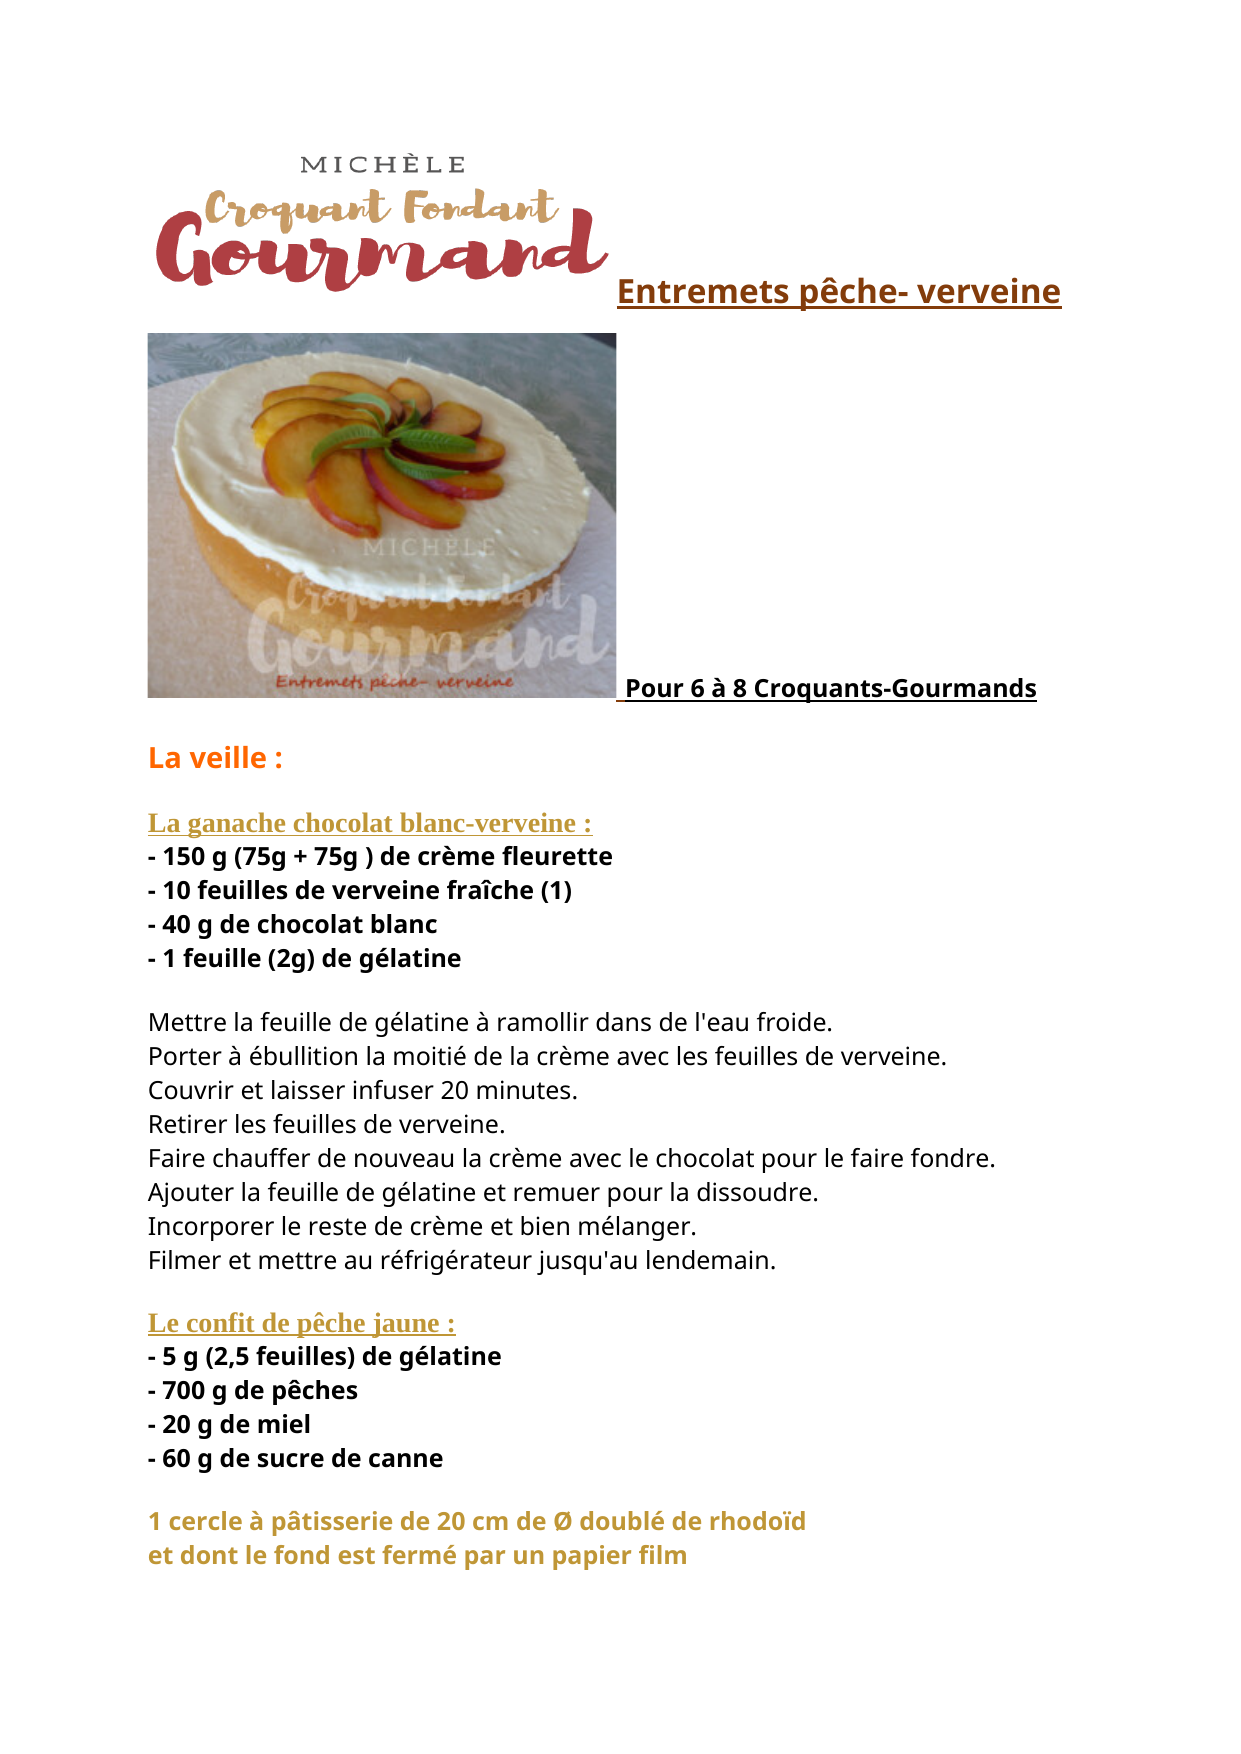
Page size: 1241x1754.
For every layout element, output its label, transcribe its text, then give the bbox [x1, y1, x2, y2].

picture [147, 147, 617, 304]
text La veille : [148, 738, 1093, 777]
text 1 cercle à pâtisserie de 20 cm de Ø doublé de rhodoïd et dont le fond est fermé par un papier film [148, 1504, 1093, 1572]
text La ganache chocolat blanc-verveine : - 150 g (75g + 75g ) de crème fleurette - 10 feuilles de verveine fraîche (1) - 40 g de chocolat blanc - 1 feuille (2g) de gélatine [148, 806, 1093, 975]
picture [147, 333, 617, 698]
text Le confit de pêche jaune : - 5 g (2,5 feuilles) de gélatine - 700 g de pêches - 20 g de miel - 60 g de sucre de canne [148, 1306, 1093, 1474]
text Mettre la feuille de gélatine à ramollir dans de l'eau froide. Porter à ébullition la moitié de la crème avec les feuilles de verveine. Couvrir et laisser infuser 20 minutes. Retirer les feuilles de verveine. Faire chauffer de nouveau la crème avec le chocolat pour le faire fondre. Ajouter la feuille de gélatine et remuer pour la dissoudre. Incorporer le reste de crème et bien mélanger. Filmer et mettre au réfrigérateur jusqu'au lendemain. [148, 1004, 1093, 1277]
